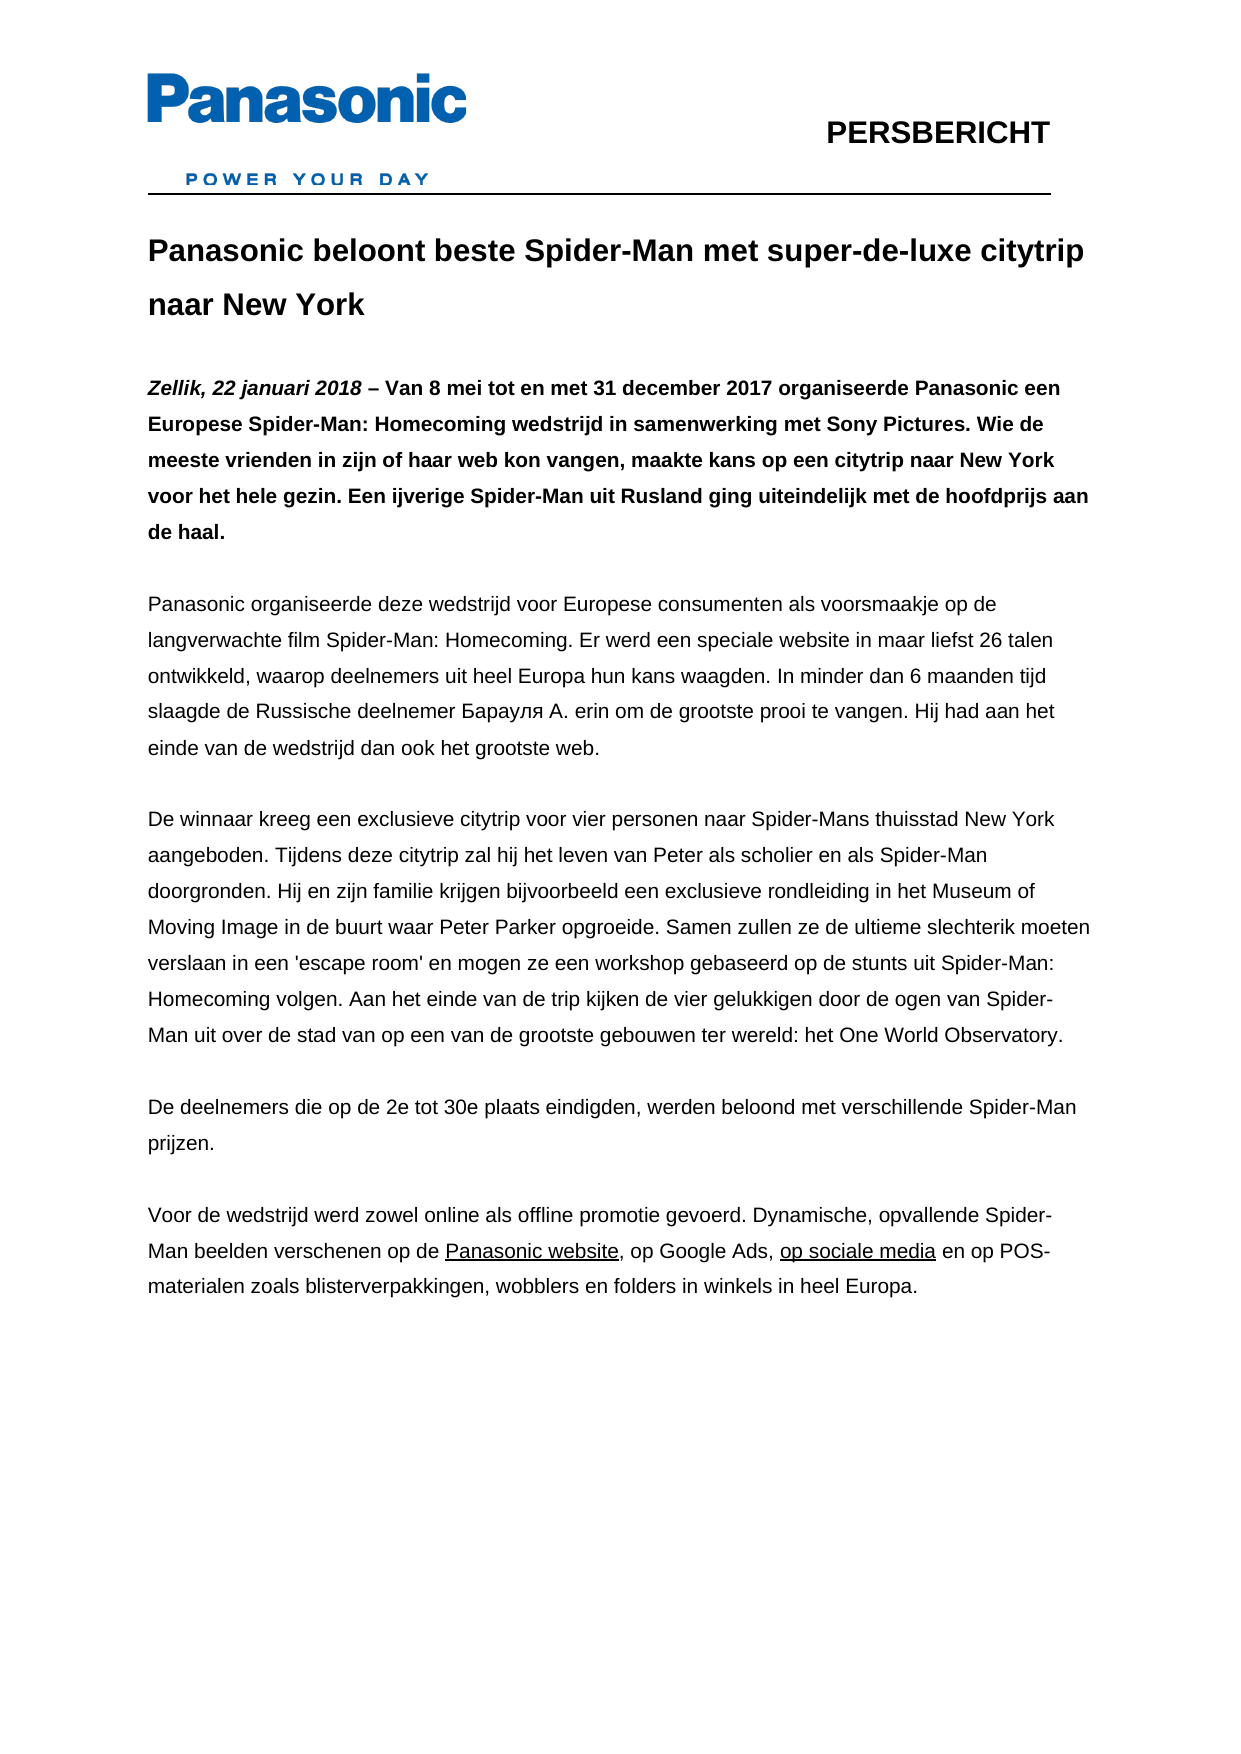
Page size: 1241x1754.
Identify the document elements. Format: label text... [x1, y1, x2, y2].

text Panasonic beloont beste Spider-Man met super-de-luxe citytrip naar New York [148, 232, 1093, 322]
text De deelnemers die op de 2e tot 30e plaats eindigden, werden beloond met verschillende Spider-Man prijzen. [148, 1095, 1093, 1154]
text Zellik, 22 januari 2018 – Van 8 mei tot en met 31 december 2017 organiseerde Panasonic een Europese Spider-Man: Homecoming wedstrijd in samenwerking met Sony Pictures. Wie de meeste vrienden in zijn of haar web kon vangen, maakte kans op een citytrip naar New York voor het hele gezin. Een ijverige Spider-Man uit Rusland ging uiteindelijk met de hoofdprijs aan de haal. [148, 376, 1093, 544]
text Voor de wedstrijd werd zowel online als offline promotie gevoerd. Dynamische, opvallende Spider-Man beelden verschenen op de Panasonic website, op Google Ads, op sociale media en op POS-materialen zoals blisterverpakkingen, wobblers en folders in winkels in heel Europa. [148, 1202, 1093, 1298]
text De winnaar kreeg een exclusieve citytrip voor vier personen naar Spider-Mans thuisstad New York aangeboden. Tijdens deze citytrip zal hij het leven van Peter als scholier en als Spider-Man doorgronden. Hij en zijn familie krijgen bijvoorbeeld een exclusieve rondleiding in het Museum of Moving Image in de buurt waar Peter Parker opgroeide. Samen zullen ze de ultieme slechterik moeten verslaan in een 'escape room' en mogen ze een workshop gebaseerd op de stunts uit Spider-Man: Homecoming volgen. Aan het einde van de trip kijken de vier gelukkigen door de ogen van Spider-Man uit over de stad van op een van de grootste gebouwen ter wereld: het One World Observatory. [148, 807, 1093, 1047]
text Panasonic organiseerde deze wedstrijd voor Europese consumenten als voorsmaakje op de langverwachte film Spider-Man: Homecoming. Er werd een speciale website in maar liefst 26 talen ontwikkeld, waarop deelnemers uit heel Europa hun kans waagden. In minder dan 6 maanden tijd slaagde de Russische deelnemer Барауля A. erin om de grootste prooi te vangen. Hij had aan het einde van de wedstrijd dan ook het grootste web. [148, 592, 1093, 759]
